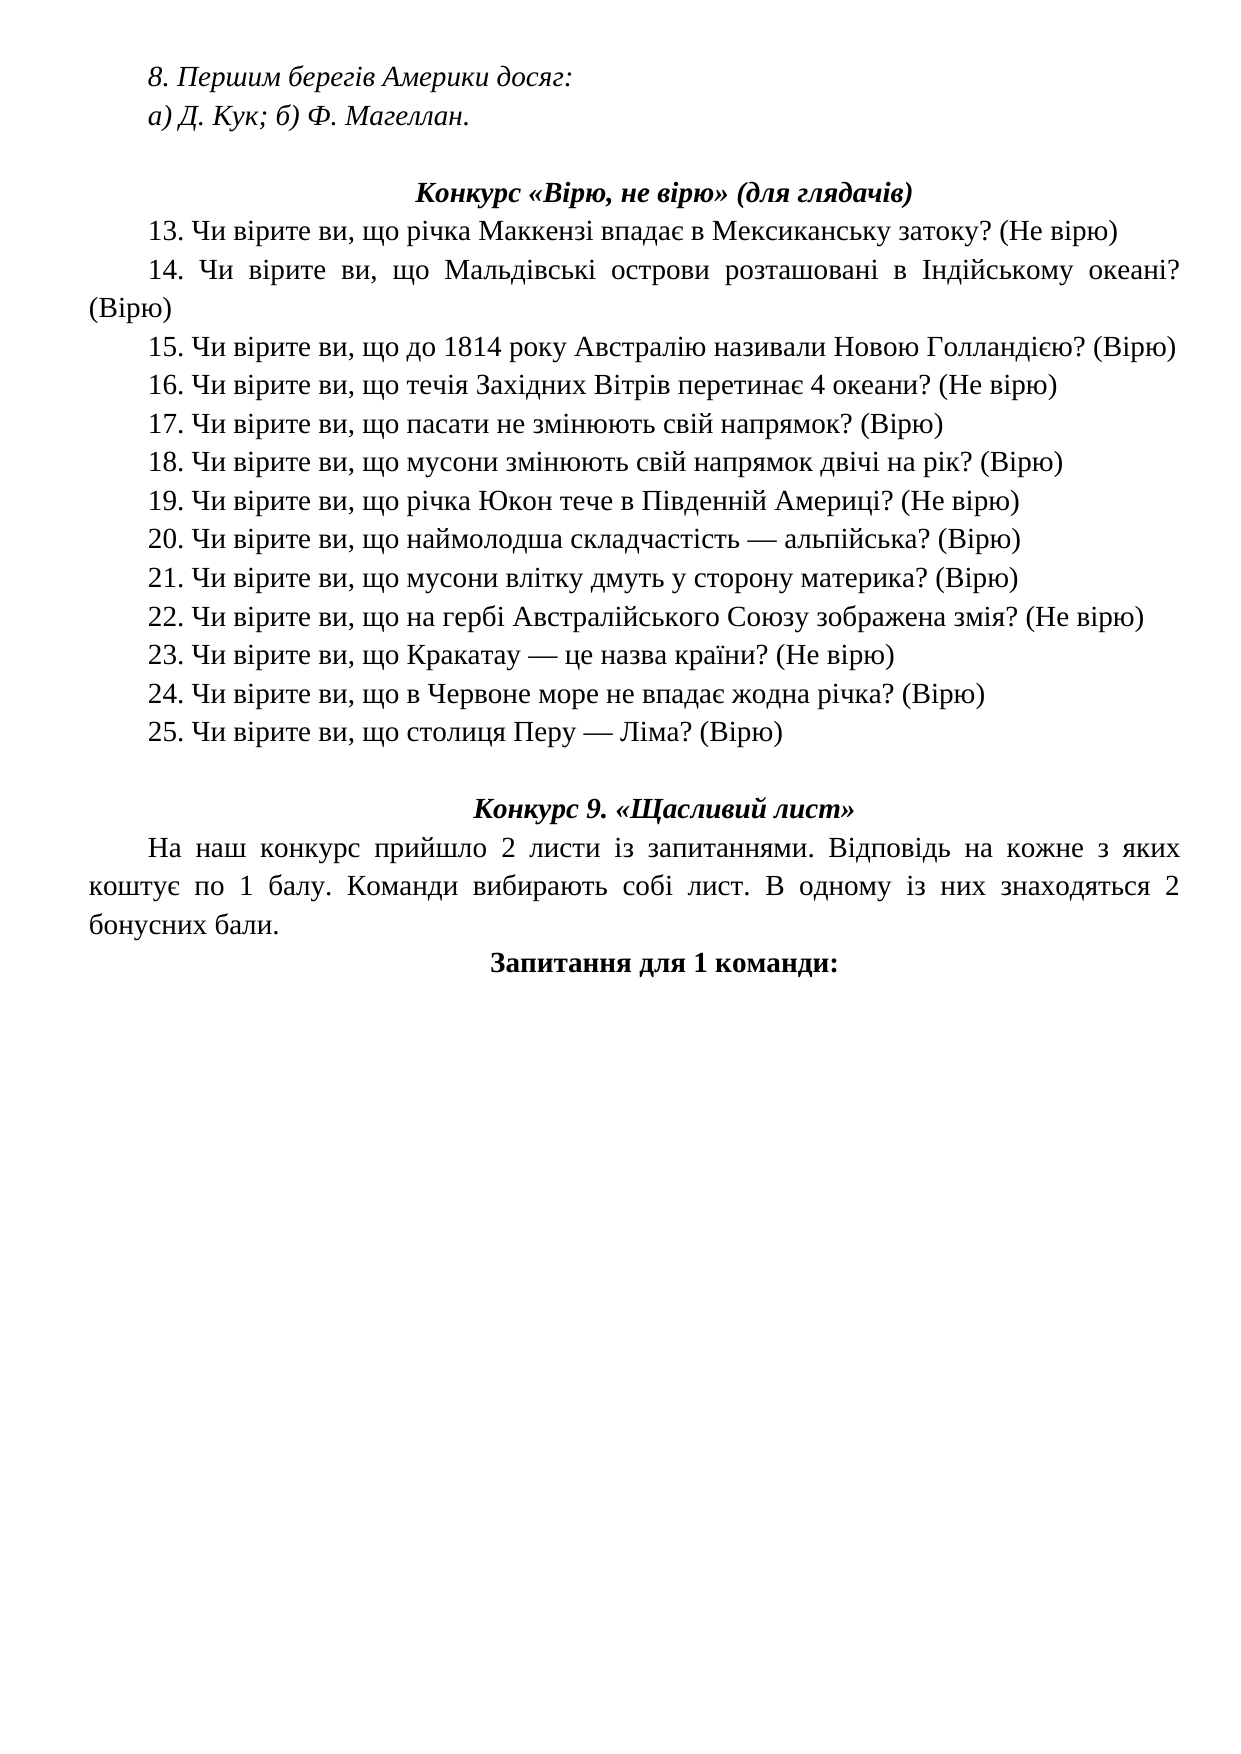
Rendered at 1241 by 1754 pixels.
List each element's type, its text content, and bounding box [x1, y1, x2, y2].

text 18. Чи вірите ви, що мусони змінюють свій напрямок двічі на рік? (Вірю) [89, 444, 1181, 478]
text 23. Чи вірите ви, що Кракатау — це назва країни? (Не вірю) [89, 637, 1181, 671]
text 24. Чи вірите ви, що в Червоне море не впадає жодна річка? (Вірю) [89, 676, 1181, 709]
text 17. Чи вірите ви, що пасати не змінюють свій напрямок? (Вірю) [89, 406, 1181, 439]
text 22. Чи вірите ви, що на гербі Австралійського Союзу зображена змія? (Не вірю) [89, 599, 1181, 632]
text Запитання для 1 команди: [89, 946, 1181, 979]
text а) Д. Кук; б) Ф. Магеллан. [89, 98, 1181, 131]
text На наш конкурс прийшло 2 листи із запитаннями. Відповідь на кожне з яких коштує по 1 балу. Команди вибирають собі лист. В одному із них знаходяться 2 бонусних бали. [89, 830, 1181, 941]
text Конкурс «Вірю, не вірю» (для глядачів) [89, 175, 1181, 208]
text 19. Чи вірите ви, що річка Юкон тече в Південній Америці? (Не вірю) [89, 483, 1181, 517]
text Конкурс 9. «Щасливий лист» [89, 791, 1181, 825]
text 20. Чи вірите ви, що наймолодша складчастість — альпійська? (Вірю) [89, 522, 1181, 555]
text 15. Чи вірите ви, що до 1814 року Австралію називали Новою Голландією? (Вірю) [89, 329, 1181, 362]
text 16. Чи вірите ви, що течія Західних Вітрів перетинає 4 океани? (Не вірю) [89, 367, 1181, 401]
text 13. Чи вірите ви, що річка Маккензі впадає в Мексиканську затоку? (Не вірю) [89, 213, 1181, 247]
text 14. Чи вірите ви, що Мальдівські острови розташовані в Індійському океані? (Вірю) [89, 252, 1181, 324]
text 25. Чи вірите ви, що столиця Перу — Ліма? (Вірю) [89, 714, 1181, 748]
text 21. Чи вірите ви, що мусони влітку дмуть у сторону материка? (Вірю) [89, 560, 1181, 594]
text 8. Першим берегів Америки досяг: [89, 59, 1181, 93]
